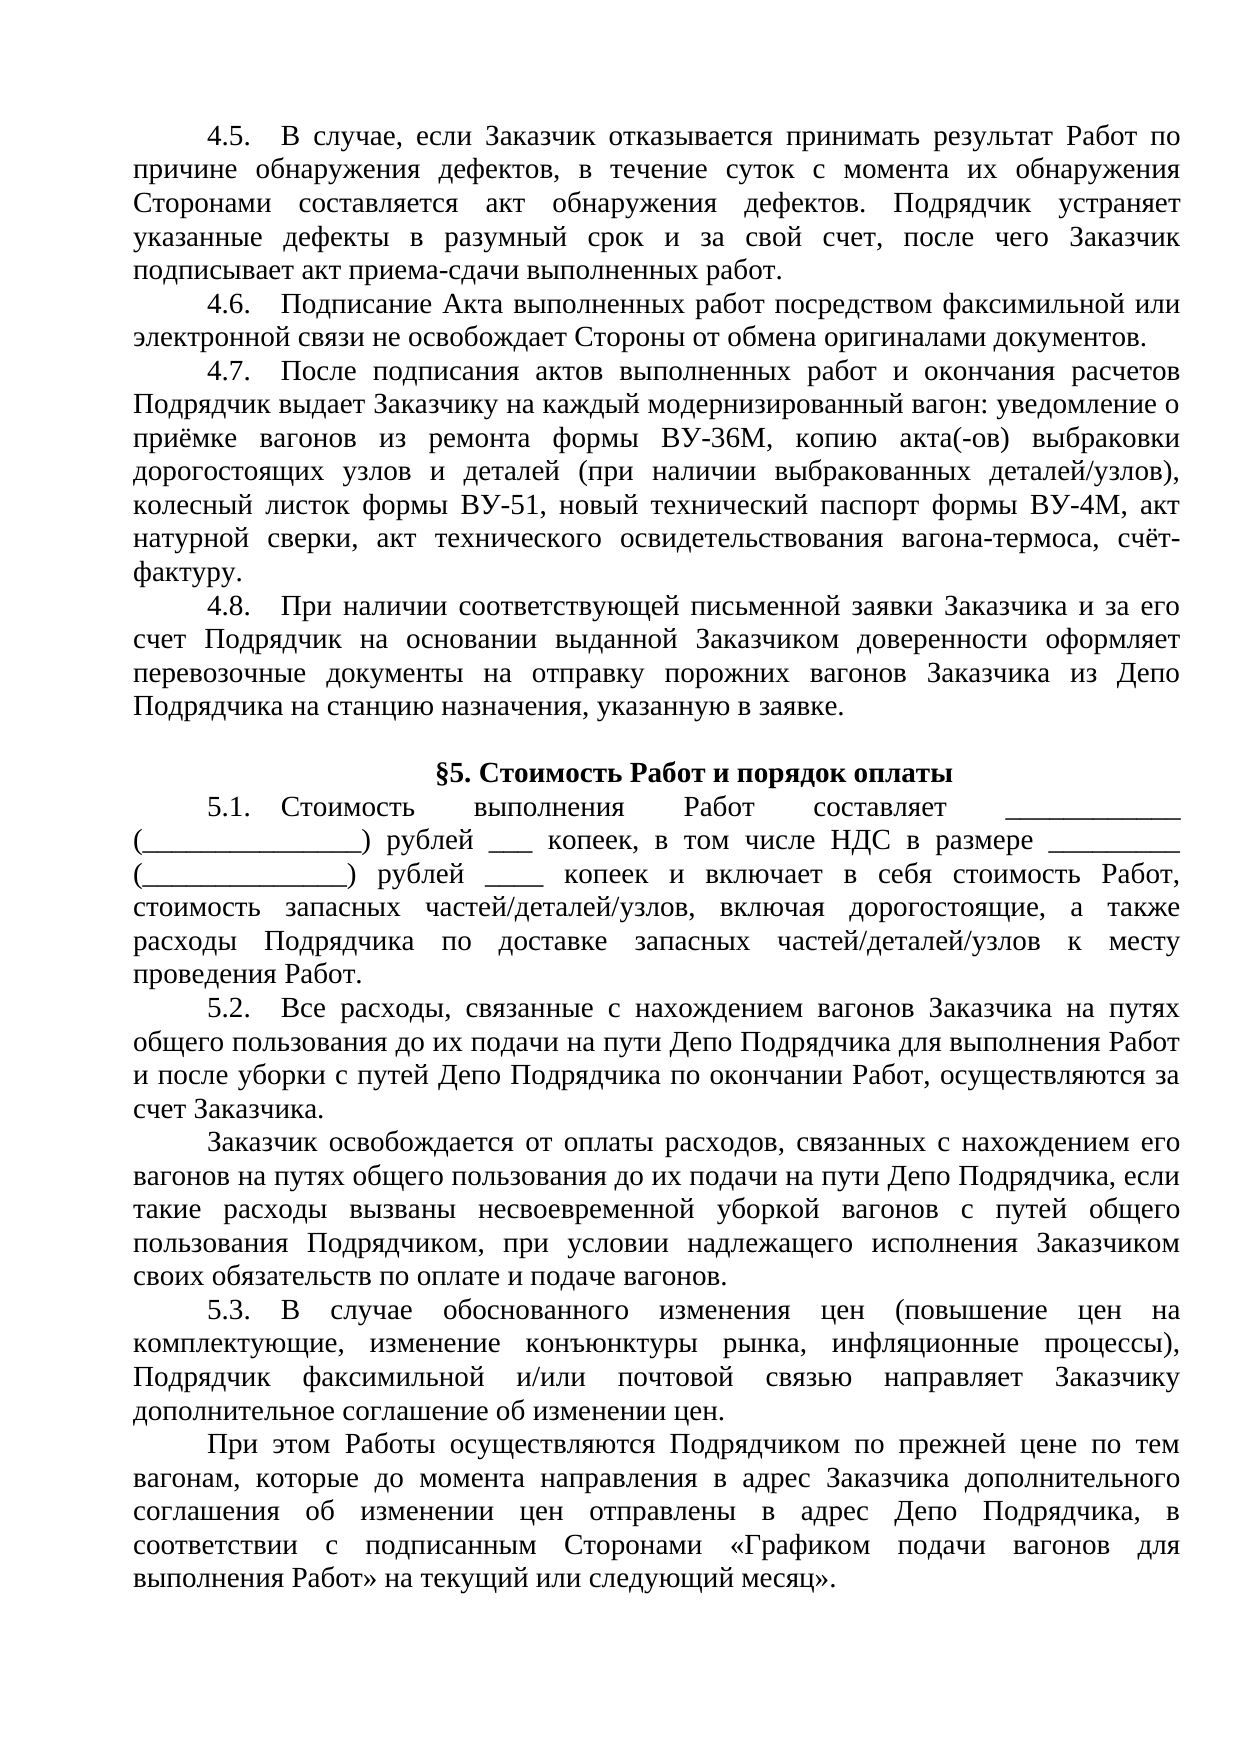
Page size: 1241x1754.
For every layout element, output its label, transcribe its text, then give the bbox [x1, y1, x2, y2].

text §5. Стоимость Работ и порядок оплаты [133, 755, 1181, 789]
list В случае, если Заказчик отказывается принимать результат Работ по причине обнаружения дефектов, в течение суток с момента их обнаружения Сторонами составляется акт обнаружения дефектов. Подрядчик устраняет указанные дефекты в разумный срок и за свой счет, после чего Заказчик подписывает акт приема-сдачи выполненных работ. [133, 118, 1181, 286]
list Подписание Акта выполненных работ посредством факсимильной или электронной связи не освобождает Стороны от обмена оригиналами документов. [133, 286, 1181, 353]
list Стоимость выполнения Работ составляет ____________ (_______________) рублей ___ копеек, в том числе НДС в размере _________ (______________) рублей ____ копеек и включает в себя стоимость Работ, стоимость запасных частей/деталей/узлов, включая дорогостоящие, а также расходы Подрядчика по доставке запасных частей/деталей/узлов к месту проведения Работ. [133, 789, 1181, 990]
list В случае обоснованного изменения цен (повышение цен на комплектующие, изменение конъюнктуры рынка, инфляционные процессы), Подрядчик факсимильной и/или почтовой связью направляет Заказчику дополнительное соглашение об изменении цен. [133, 1292, 1181, 1426]
text При этом Работы осуществляются Подрядчиком по прежней цене по тем вагонам, которые до момента направления в адрес Заказчика дополнительного соглашения об изменении цен отправлены в адрес Депо Подрядчика, в соответствии с подписанным Сторонами «Графиком подачи вагонов для выполнения Работ» на текущий или следующий месяц». [133, 1426, 1181, 1594]
list Все расходы, связанные с нахождением вагонов Заказчика на путях общего пользования до их подачи на пути Депо Подрядчика для выполнения Работ и после уборки с путей Депо Подрядчика по окончании Работ, осуществляются за счет Заказчика. [133, 990, 1181, 1124]
list После подписания актов выполненных работ и окончания расчетов Подрядчик выдает Заказчику на каждый модернизированный вагон: уведомление о приёмке вагонов из ремонта формы ВУ-36М, копию акта(-ов) выбраковки дорогостоящих узлов и деталей (при наличии выбракованных деталей/узлов), колесный листок формы ВУ-51, новый технический паспорт формы ВУ-4М, акт натурной сверки, акт технического освидетельствования вагона-термоса, счёт-фактуру. [133, 353, 1181, 588]
text Заказчик освобождается от оплаты расходов, связанных с нахождением его вагонов на путях общего пользования до их подачи на пути Депо Подрядчика, если такие расходы вызваны несвоевременной уборкой вагонов с путей общего пользования Подрядчиком, при условии надлежащего исполнения Заказчиком своих обязательств по оплате и подаче вагонов. [133, 1124, 1181, 1292]
list При наличии соответствующей письменной заявки Заказчика и за его счет Подрядчик на основании выданной Заказчиком доверенности оформляет перевозочные документы на отправку порожних вагонов Заказчика из Депо Подрядчика на станцию назначения, указанную в заявке. [133, 588, 1181, 722]
